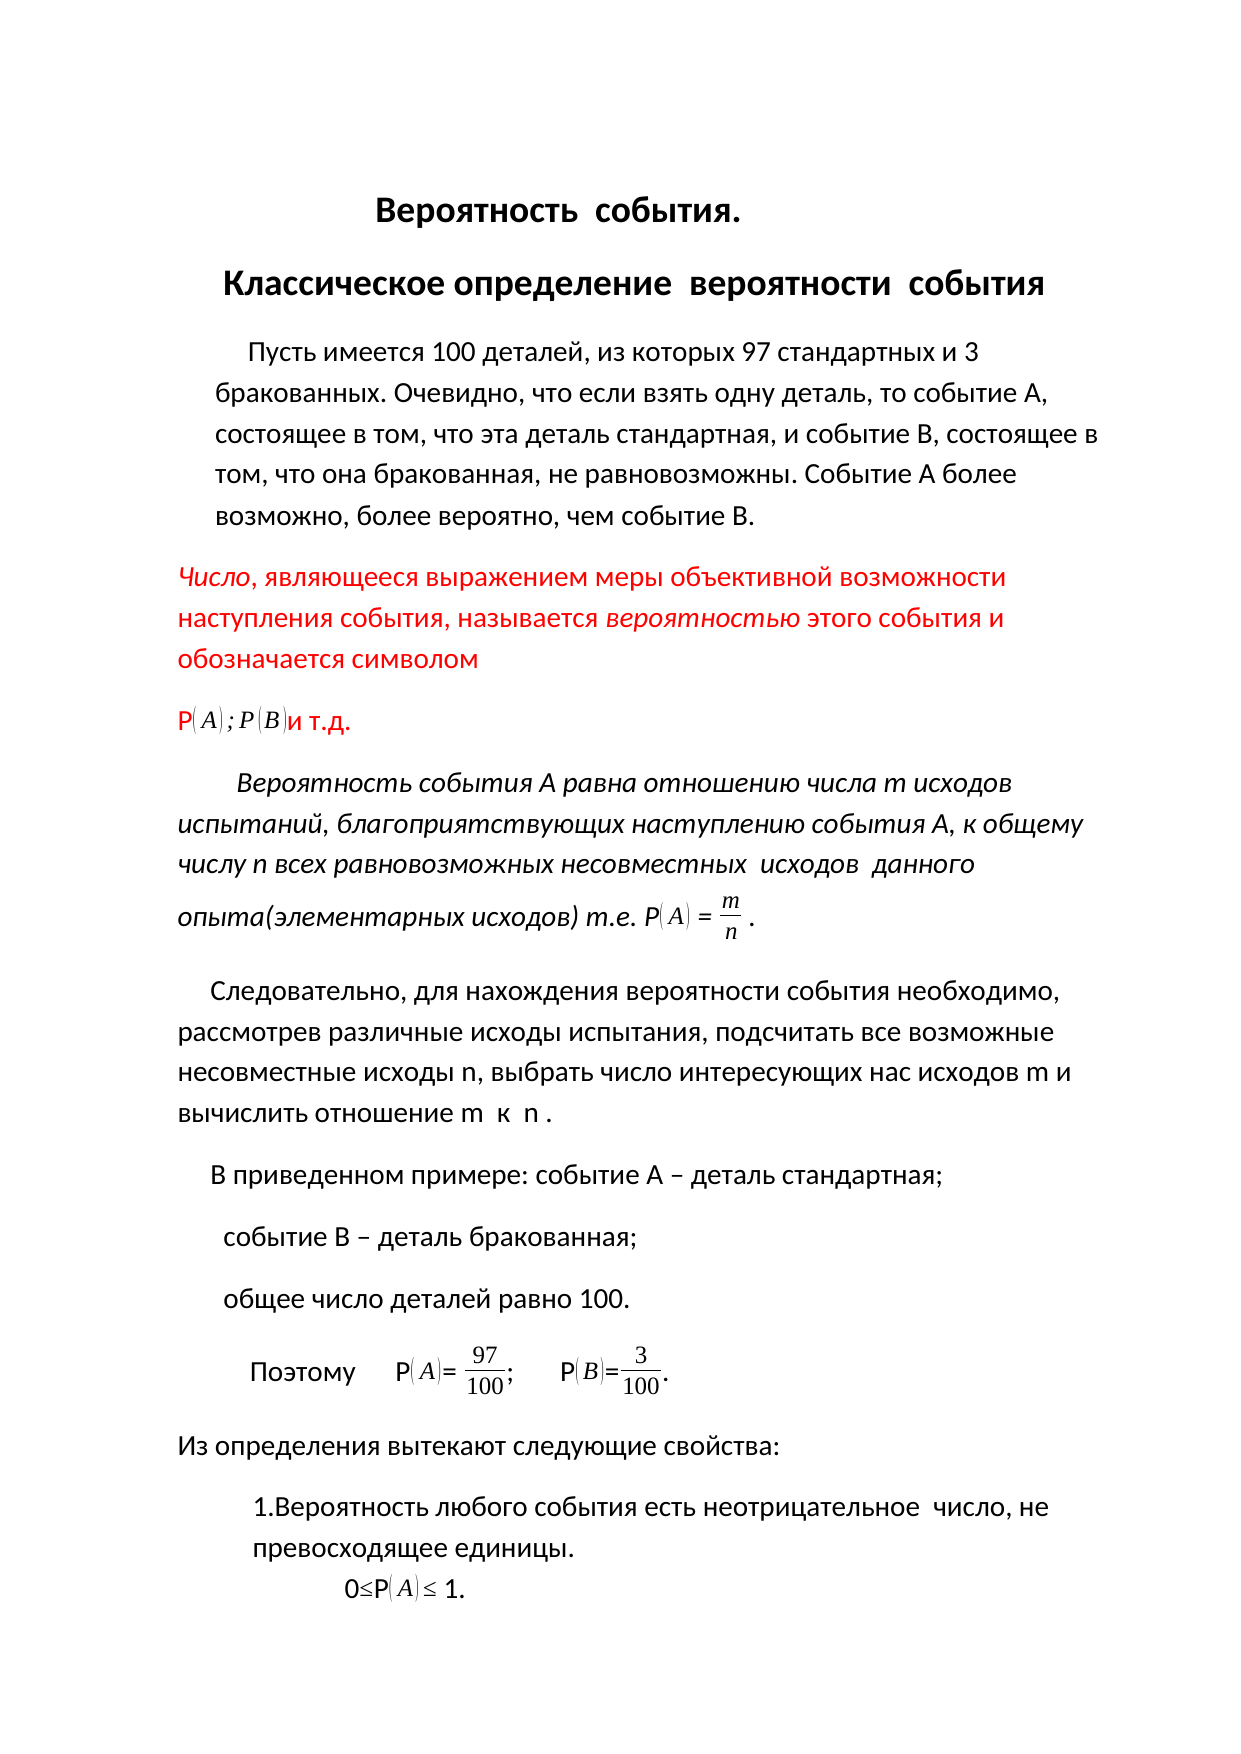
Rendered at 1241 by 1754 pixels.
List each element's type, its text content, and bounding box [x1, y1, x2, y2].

text общее число деталей равно 100. [177, 1280, 1152, 1315]
list 0Р 1. [252, 1570, 1152, 1606]
text Пусть имеется 100 деталей, из которых 97 стандартных и 3 бракованных. Очевидно, что если взять одну деталь, то событие А, состоящее в том, что эта деталь стандартная, и событие В, состоящее в том, что она бракованная, не равновозможны. Событие А более возможно, более вероятно, чем событие В. [215, 333, 1152, 532]
text Из определения вытекают следующие свойства: [177, 1427, 1152, 1462]
list 1.Вероятность любого события есть неотрицательное число, не превосходящее единицы. [252, 1488, 1152, 1565]
text Вероятность события. [215, 186, 1152, 232]
text Вероятность события А равна отношению числа m исходов испытаний, благоприятствующих наступлению события А, к общему числу n всех равновозможных несовместных исходов данного опыта(элементарных исходов) т.е. Р = . [177, 764, 1152, 946]
text событие В – деталь бракованная; [177, 1218, 1152, 1254]
text В приведенном примере: событие А – деталь стандартная; [177, 1156, 1152, 1192]
text Следовательно, для нахождения вероятности события необходимо, рассмотрев различные исходы испытания, подсчитать все возможные несовместные исходы n, выбрать число интересующих нас исходов m и вычислить отношение m к n . [177, 972, 1152, 1130]
text Классическое определение вероятности события [215, 259, 1152, 305]
text Ри т.д. [177, 702, 1152, 738]
text Число, являющееся выражением меры объективной возможности наступления события, называется вероятностью этого события и обозначается символом [177, 558, 1152, 676]
text Поэтому Р= ; Р=. [177, 1342, 1152, 1401]
